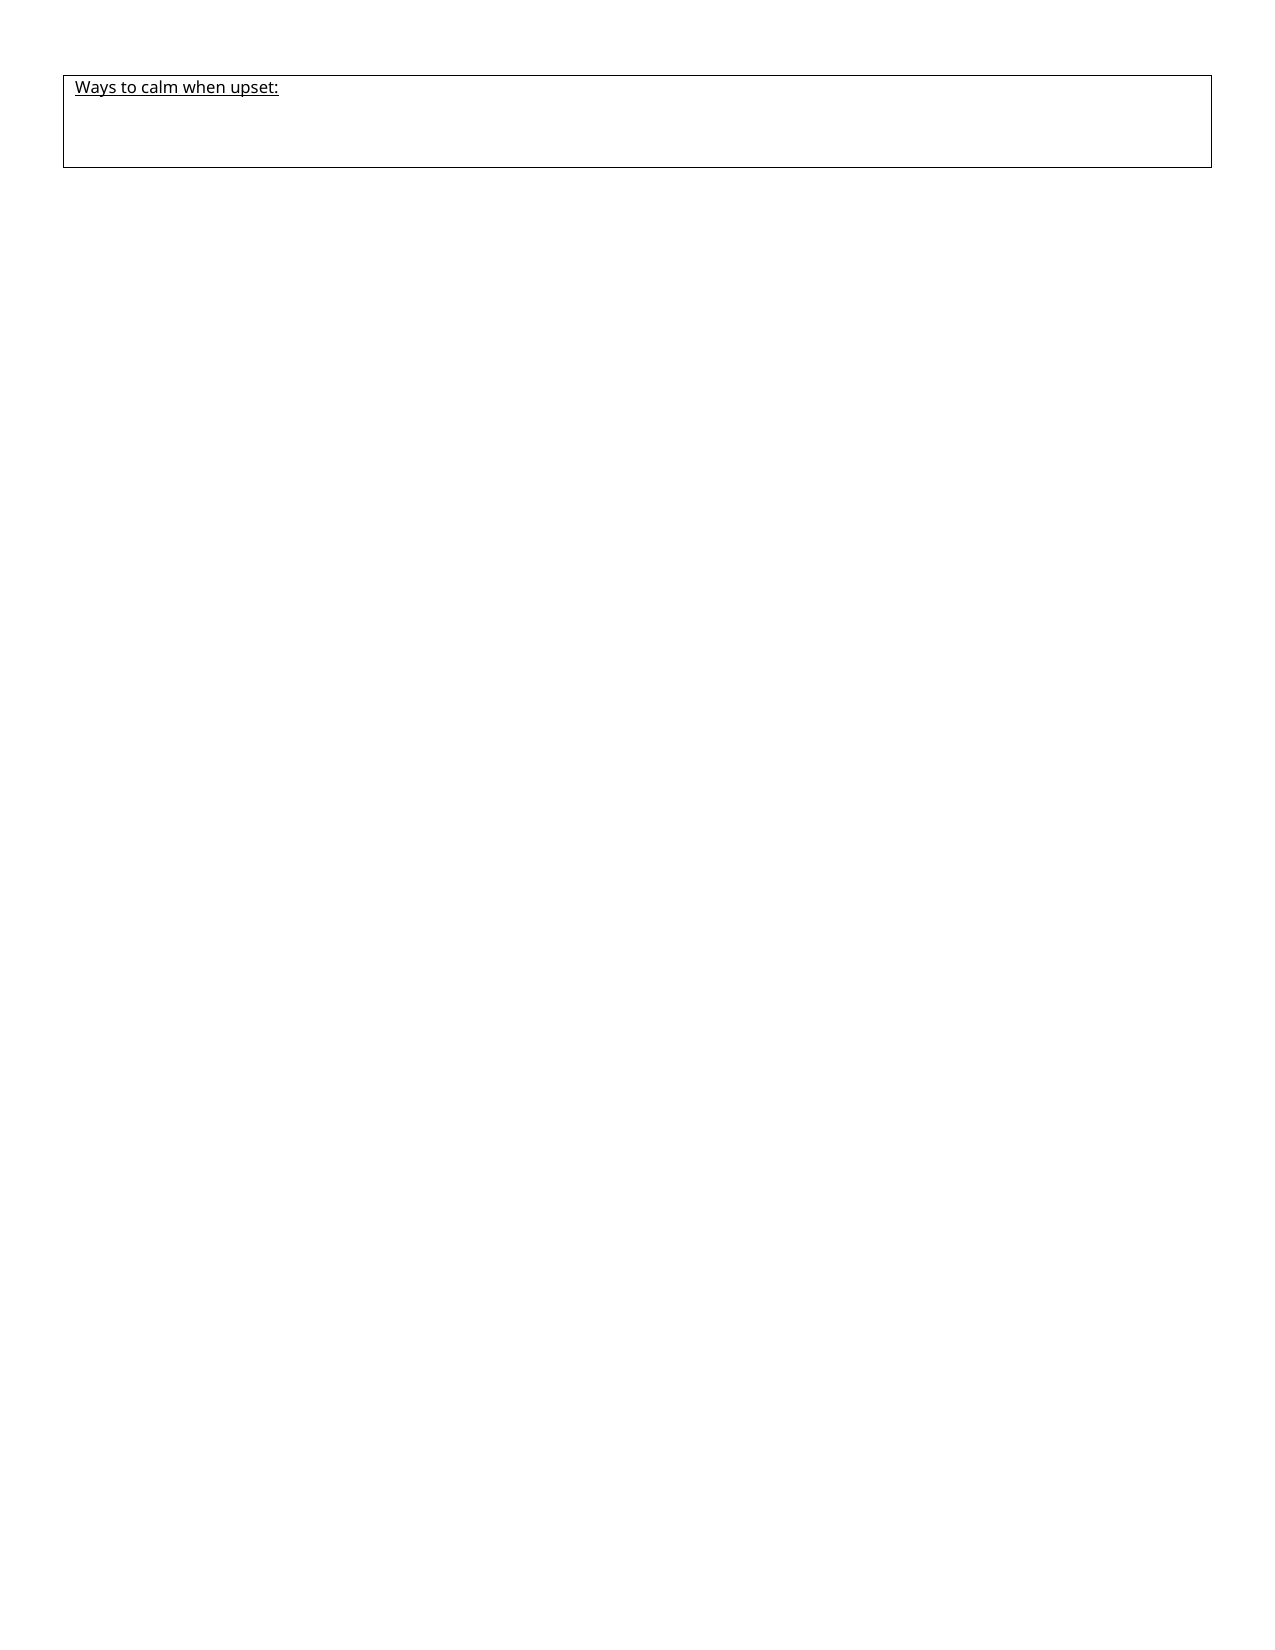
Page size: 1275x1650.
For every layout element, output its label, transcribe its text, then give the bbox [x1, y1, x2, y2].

table_cell Ways to calm when upset: [64, 76, 1211, 167]
